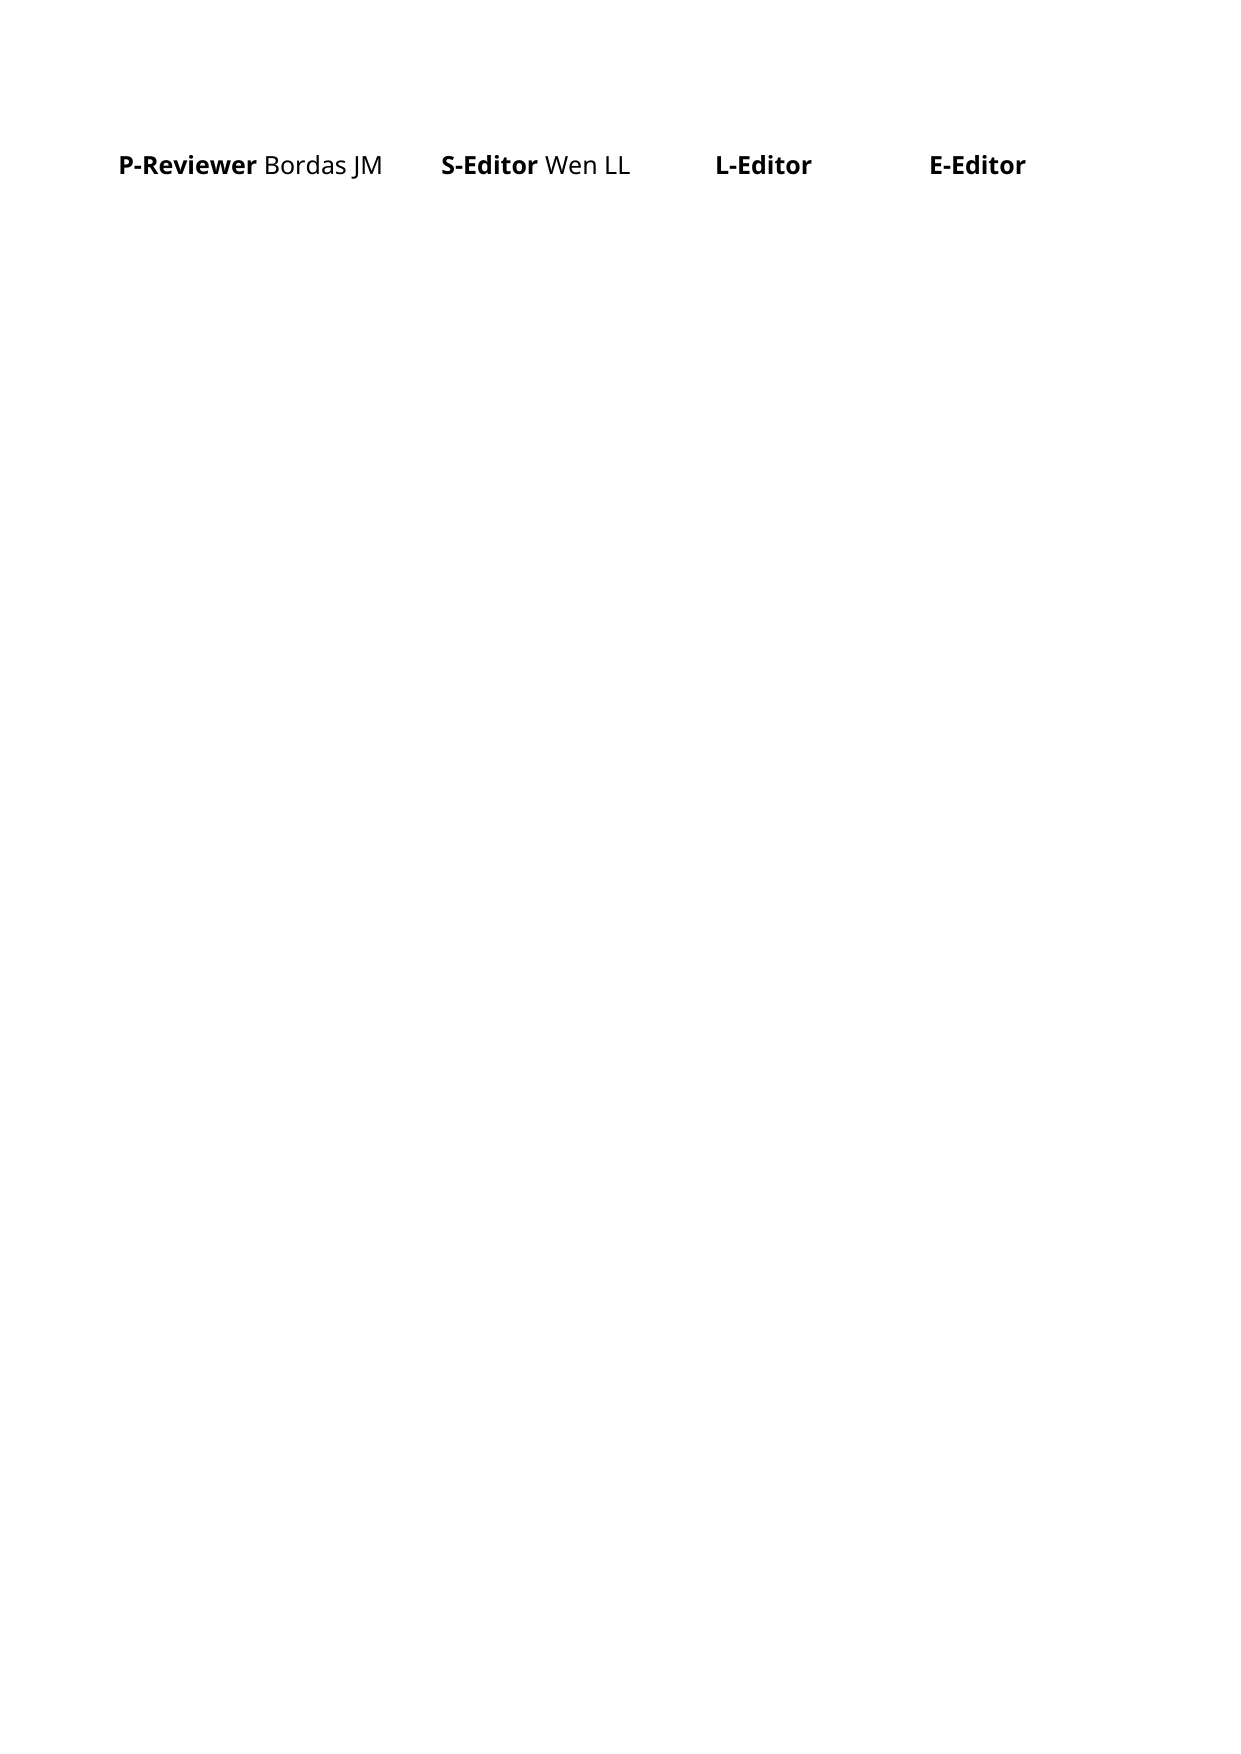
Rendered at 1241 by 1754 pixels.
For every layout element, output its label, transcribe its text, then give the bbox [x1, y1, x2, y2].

text P-Reviewer Bordas JM S-Editor Wen LL L-Editor E-Editor [118, 148, 1122, 182]
